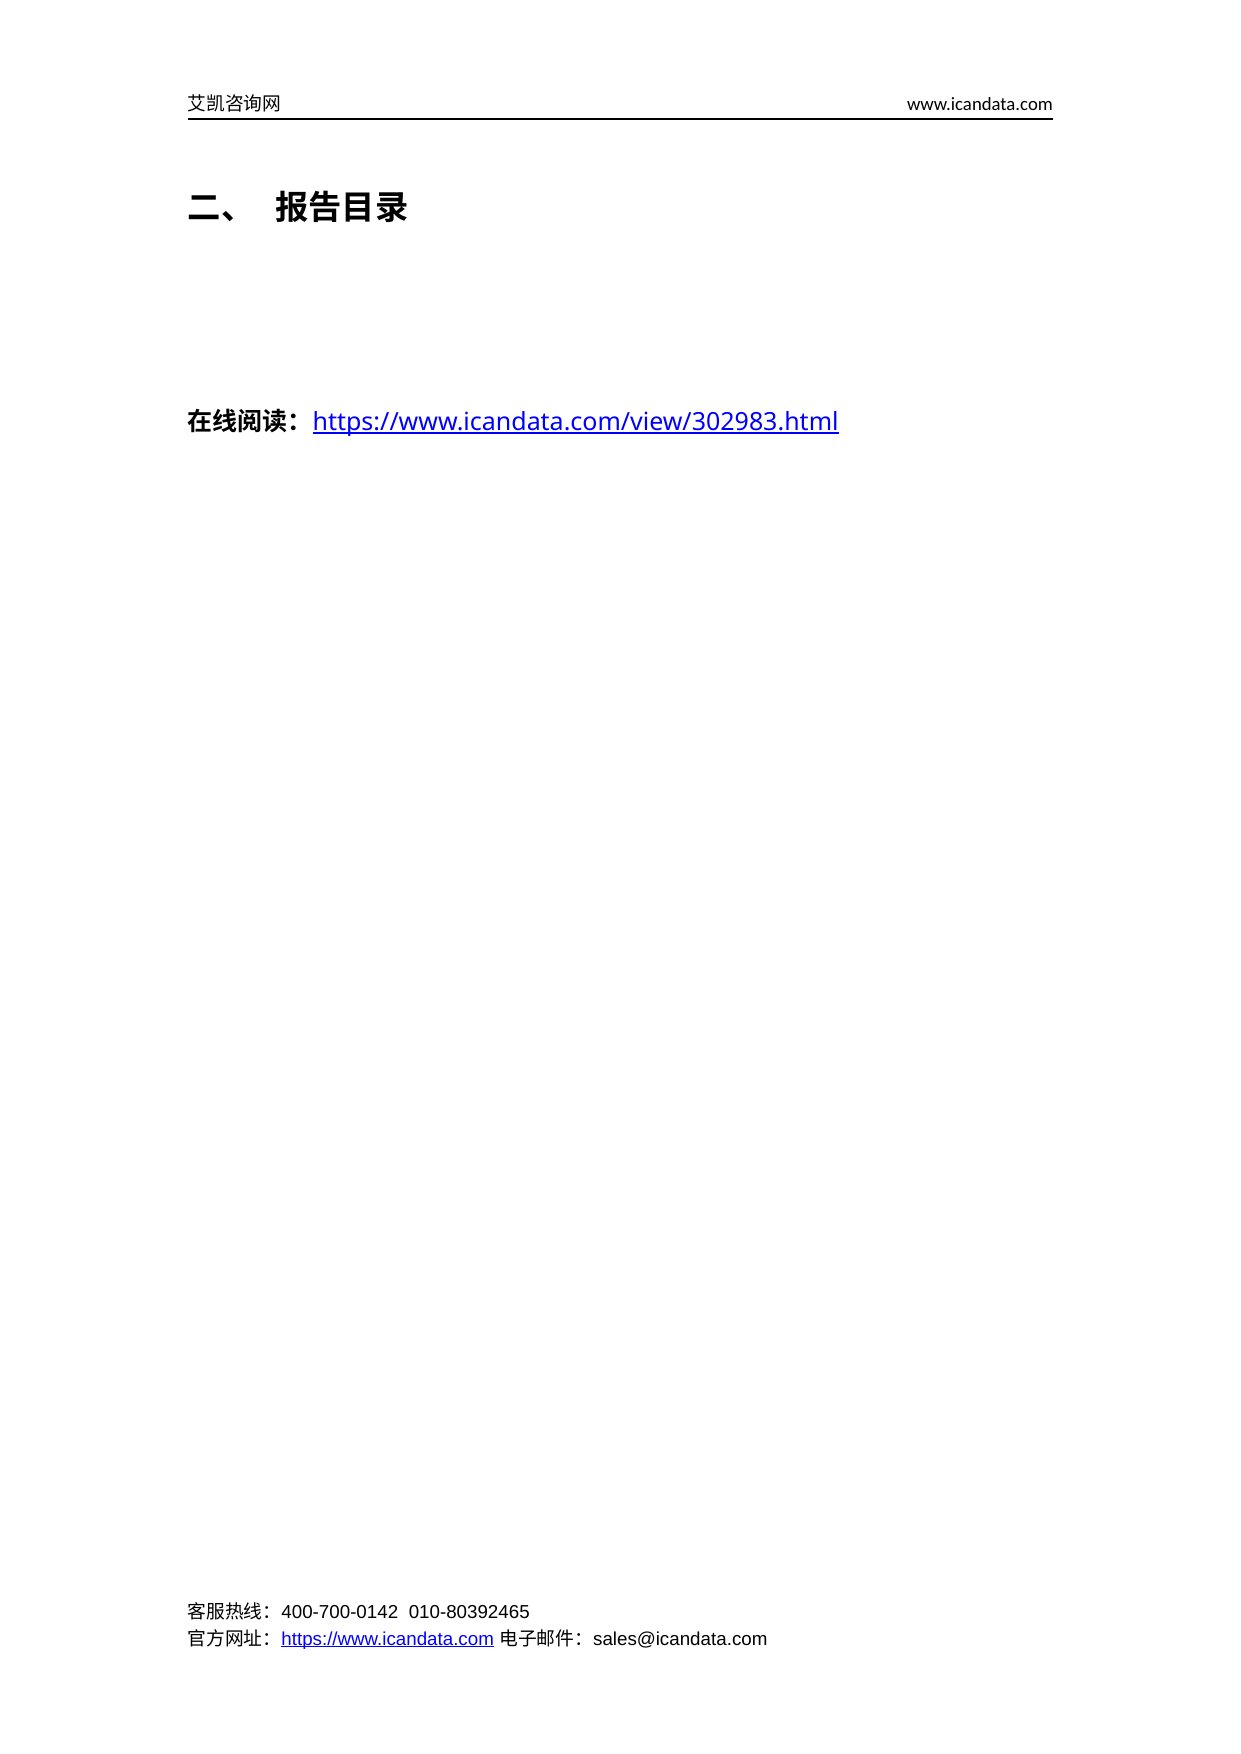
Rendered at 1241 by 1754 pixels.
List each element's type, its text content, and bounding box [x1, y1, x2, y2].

text 在线阅读：https://www.icandata.com/view/302983.html [187, 387, 1053, 452]
subtitle 报告目录 [187, 172, 1053, 237]
